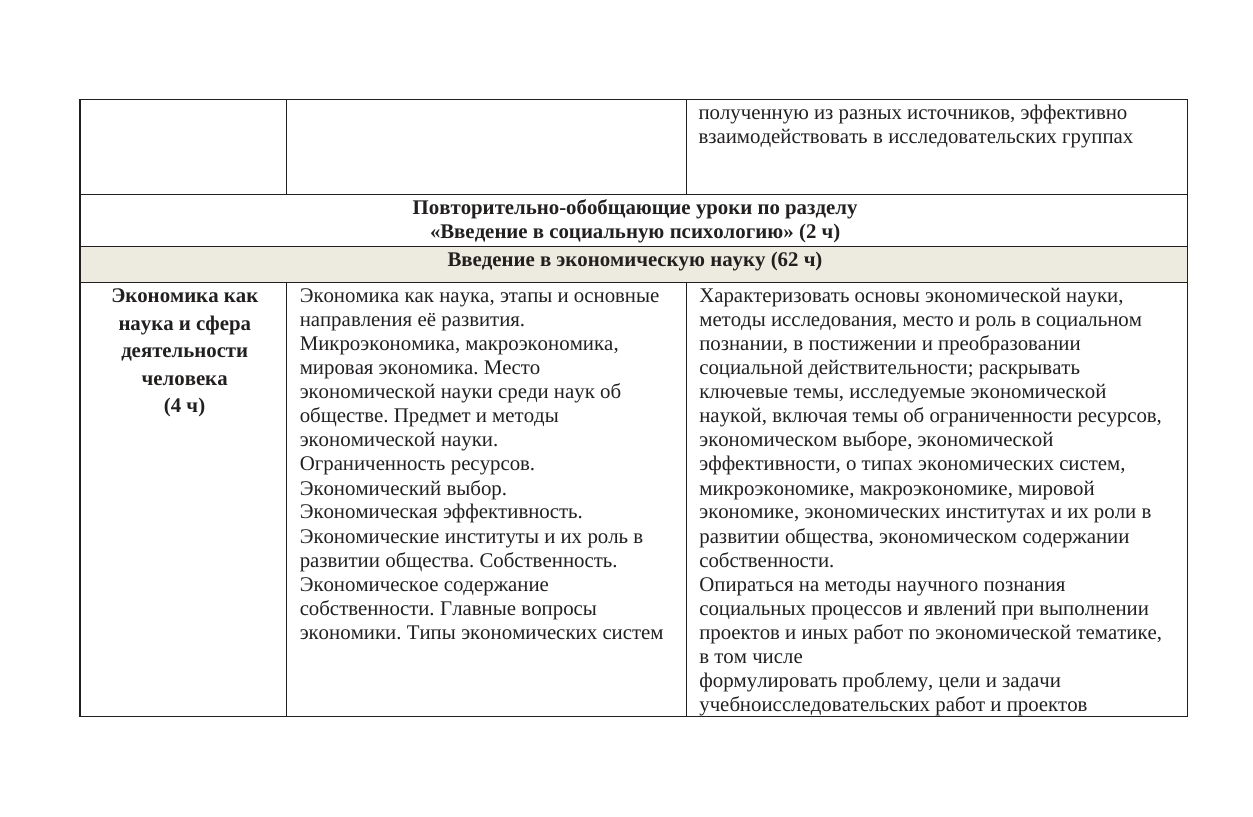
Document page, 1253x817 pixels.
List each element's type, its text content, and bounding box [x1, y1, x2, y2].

table_cell Характеризовать основы экономической науки, методы исследования, место и роль в социальном познании, в постижении и преобразовании социальной действительности; раскрывать ключевые темы, исследуемые экономической наукой, включая темы об ограниченности ресурсов, экономическом выборе, экономической эффективности, о типах экономических систем, микроэкономике, макроэкономике, мировой экономике, экономических институтах и их роли в развитии общества, экономическом содержании собственности. Опираться на методы научного познания социальных процессов и явлений при выполнении проектов и иных работ по экономической тематике, в том числе формулировать проблему, цели и задачи учебно­исследовательских работ и проектов [687, 283, 1187, 716]
table_cell Экономика как наука и сфера деятельности человека (4 ч) [81, 283, 286, 716]
table_cell Экономика как наука, этапы и основные направления её развития. Микроэкономика, макроэкономика, мировая экономика. Место экономической науки среди наук об обществе. Предмет и методы экономической науки. Ограниченность ресурсов. Экономический выбор. Экономическая эффективность. Экономические институты и их роль в развитии общества. Собственность. Экономическое содержание собственности. Главные вопросы экономики. Типы экономических систем [287, 283, 686, 716]
table_header [81, 100, 286, 194]
table_header [287, 100, 686, 194]
table_header полученную из разных источников, эффективно взаимодействовать в исследовательских группах [687, 100, 1187, 194]
table_cell Повторительно-обобщающие уроки по разделу «Введение в социальную психологию» (2 ч) [81, 195, 1187, 246]
table_cell Введение в экономическую науку (62 ч) [81, 247, 1187, 282]
